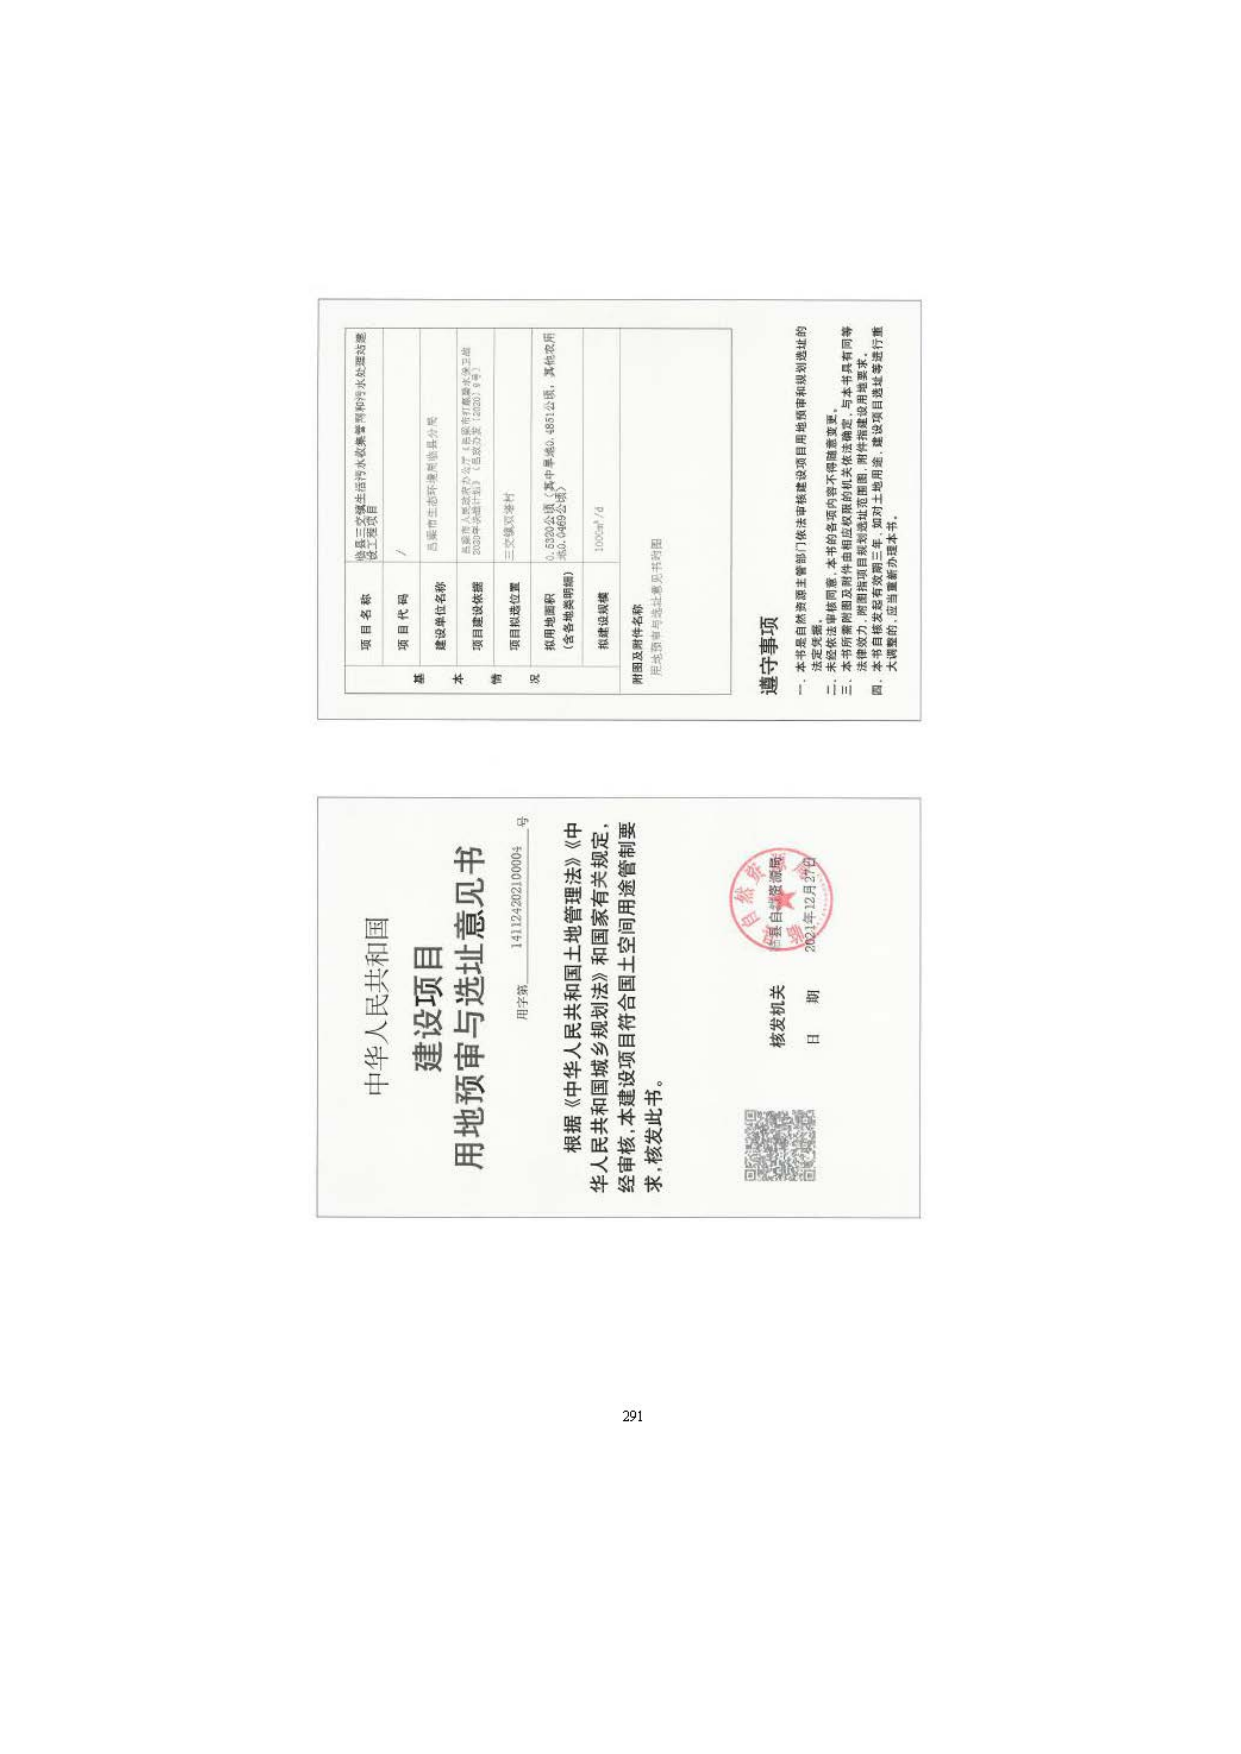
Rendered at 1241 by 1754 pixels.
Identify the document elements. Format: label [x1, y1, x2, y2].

picture [147, 147, 1092, 1482]
